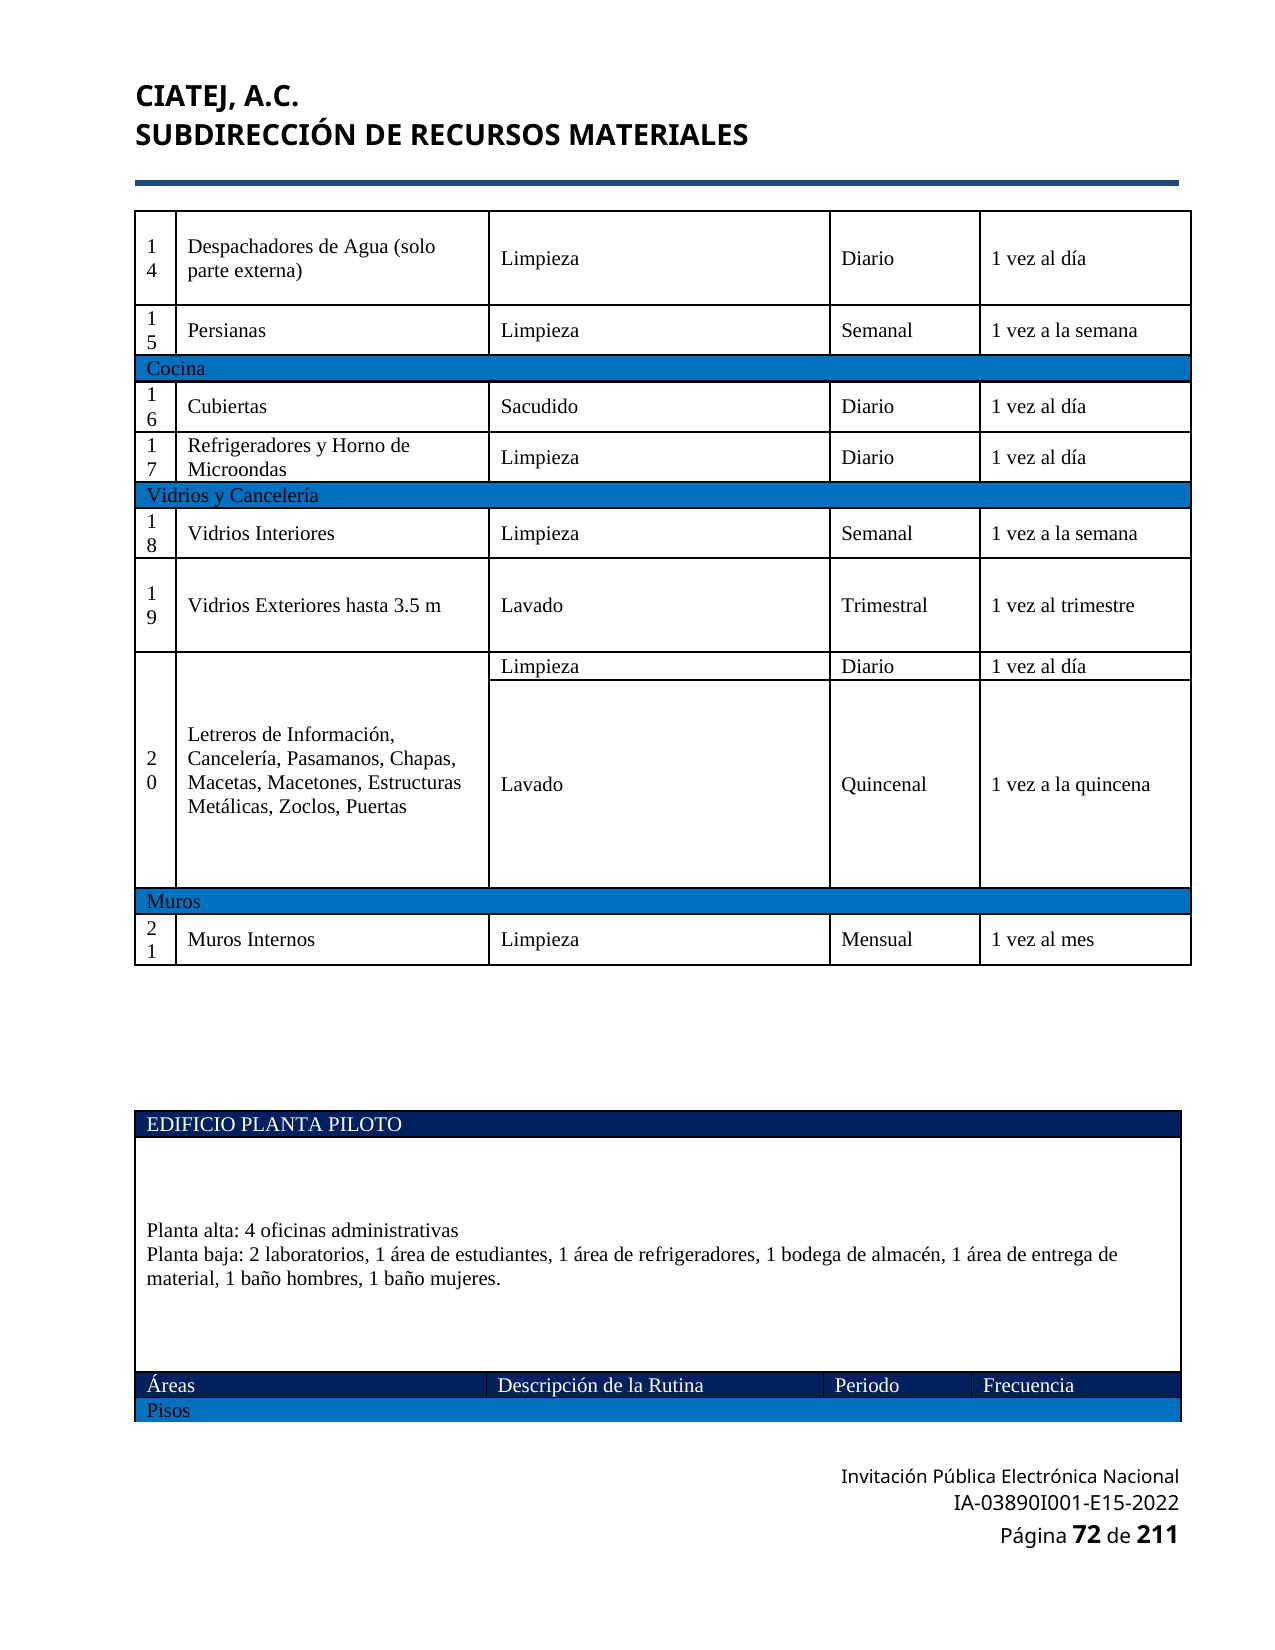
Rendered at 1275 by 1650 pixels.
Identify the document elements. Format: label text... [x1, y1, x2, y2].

table_header EDIFICIO PLANTA PILOTO [136, 1112, 1180, 1136]
table_cell 14 [136, 212, 175, 304]
table_cell Periodo [824, 1373, 971, 1397]
table_cell Frecuencia [972, 1373, 1180, 1397]
table_cell Diario [831, 653, 979, 679]
table_cell Limpieza [490, 653, 829, 679]
table_cell Pisos [136, 1398, 1180, 1422]
table_cell Persianas [177, 306, 488, 354]
table_cell Lavado [490, 681, 829, 887]
table_cell Diario [831, 383, 979, 431]
table_cell 1 vez a la semana [981, 306, 1190, 354]
table_cell Despachadores de Agua (solo parte externa) [177, 212, 488, 304]
table_cell Limpieza [490, 212, 829, 304]
table_cell Refrigeradores y Horno de Microondas [177, 433, 488, 481]
table_cell Muros Internos [177, 915, 488, 963]
table_cell 1 vez a la semana [981, 509, 1190, 557]
table_cell Sacudido [490, 383, 829, 431]
table_cell Cocina [136, 356, 1190, 380]
table_cell Limpieza [490, 509, 829, 557]
table_cell Limpieza [490, 306, 829, 354]
table_cell Planta alta: 4 oficinas administrativas Planta baja: 2 laboratorios, 1 área de estudiantes, 1 área de refrigeradores, 1 bodega de almacén, 1 área de entrega de material, 1 baño hombres, 1 baño mujeres. [136, 1138, 1180, 1371]
table_cell Limpieza [490, 915, 829, 963]
table_cell 1 vez a la quincena [981, 681, 1190, 887]
table_cell Semanal [831, 509, 979, 557]
table_cell 20 [136, 653, 175, 887]
table_cell Diario [831, 433, 979, 481]
table_cell 17 [136, 433, 175, 481]
table_cell Semanal [831, 306, 979, 354]
table_cell Vidrios Exteriores hasta 3.5 m [177, 559, 488, 651]
table_cell 18 [136, 509, 175, 557]
table_cell Diario [831, 212, 979, 304]
table_cell Lavado [490, 559, 829, 651]
table_cell 19 [136, 559, 175, 651]
table_cell 21 [136, 915, 175, 963]
table_cell Muros [136, 889, 1190, 913]
table_cell 1 vez al trimestre [981, 559, 1190, 651]
table_cell Trimestral [831, 559, 979, 651]
table_cell Cubiertas [177, 383, 488, 431]
table_cell Descripción de la Rutina [487, 1373, 823, 1397]
table_cell 15 [136, 306, 175, 354]
table_cell 1 vez al día [981, 212, 1190, 304]
table_cell 16 [136, 383, 175, 431]
table_cell 1 vez al día [981, 433, 1190, 481]
table_cell Vidrios Interiores [177, 509, 488, 557]
table_cell Limpieza [490, 433, 829, 481]
table_cell Mensual [831, 915, 979, 963]
table_cell 1 vez al día [981, 653, 1190, 679]
table_cell Vidrios y Cancelería [136, 483, 1190, 507]
table_cell Áreas [136, 1373, 486, 1397]
table_cell 1 vez al mes [981, 915, 1190, 963]
table_cell Quincenal [831, 681, 979, 887]
table_cell 1 vez al día [981, 383, 1190, 431]
table_cell Letreros de Información, Cancelería, Pasamanos, Chapas, Macetas, Macetones, Estructuras Metálicas, Zoclos, Puertas [177, 653, 488, 887]
